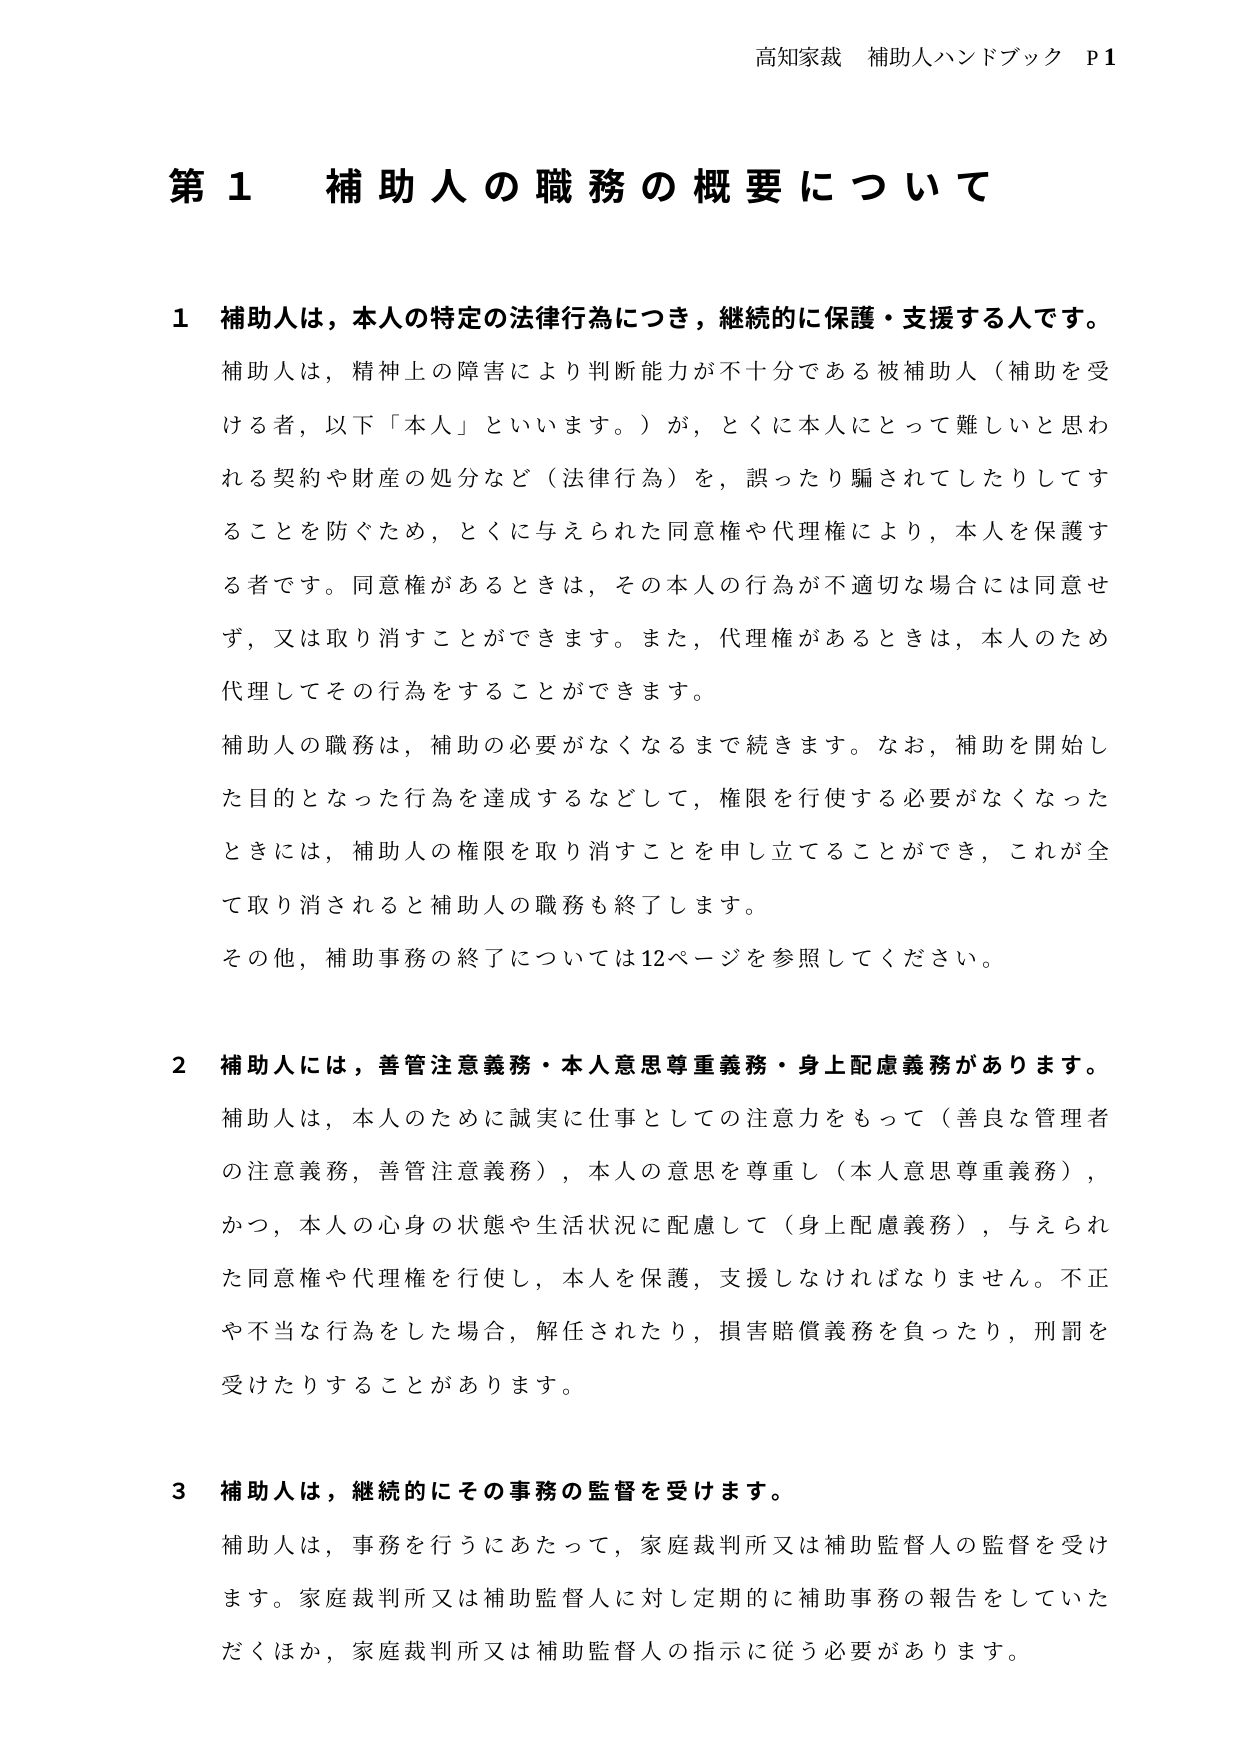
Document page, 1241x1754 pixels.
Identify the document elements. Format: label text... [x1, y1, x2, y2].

subtitle 第１ 補助人の職務の概要について [168, 130, 1113, 237]
text 補助人の職務は，補助の必要がなくなるまで続きます。なお，補助を開始した目的となった行為を達成するなどして，権限を行使する必要がなくなったときには，補助人の権限を取り消すことを申し立てることができ，これが全て取り消されると補助人の職務も終了します。 [194, 717, 1113, 930]
text １ 補助人は，本人の特定の法律行為につき，継続的に保護・支援する人です。 [168, 290, 1113, 343]
text 補助人は，精神上の障害により判断能力が不十分である被補助人（補助を受ける者，以下「本人」といいます。）が，とくに本人にとって難しいと思われる契約や財産の処分など（法律行為）を，誤ったり騙されてしたりしてすることを防ぐため，とくに与えられた同意権や代理権により，本人を保護する者です。同意権があるときは，その本人の行為が不適切な場合には同意せず，又は取り消すことができます。また，代理権があるときは，本人のため代理してその行為をすることができます。 [194, 343, 1113, 717]
text 補助人は，本人のために誠実に仕事としての注意力をもって（善良な管理者の注意義務，善管注意義務），本人の意思を尊重し（本人意思尊重義務），かつ，本人の心身の状態や生活状況に配慮して（身上配慮義務），与えられた同意権や代理権を行使し，本人を保護，支援しなければなりません。不正や不当な行為をした場合，解任されたり，損害賠償義務を負ったり，刑罰を受けたりすることがあります。 [194, 1090, 1113, 1410]
text 補助人は，事務を行うにあたって，家庭裁判所又は補助監督人の監督を受けます。家庭裁判所又は補助監督人に対し定期的に補助事務の報告をしていただくほか，家庭裁判所又は補助監督人の指示に従う必要があります。 [194, 1517, 1113, 1677]
text ２ 補助人には，善管注意義務・本人意思尊重義務・身上配慮義務があります。 [168, 1037, 1113, 1090]
text その他，補助事務の終了については6ページを参照してください。 [194, 930, 1113, 983]
text ３ 補助人は，継続的にその事務の監督を受けます。 [168, 1463, 1113, 1517]
